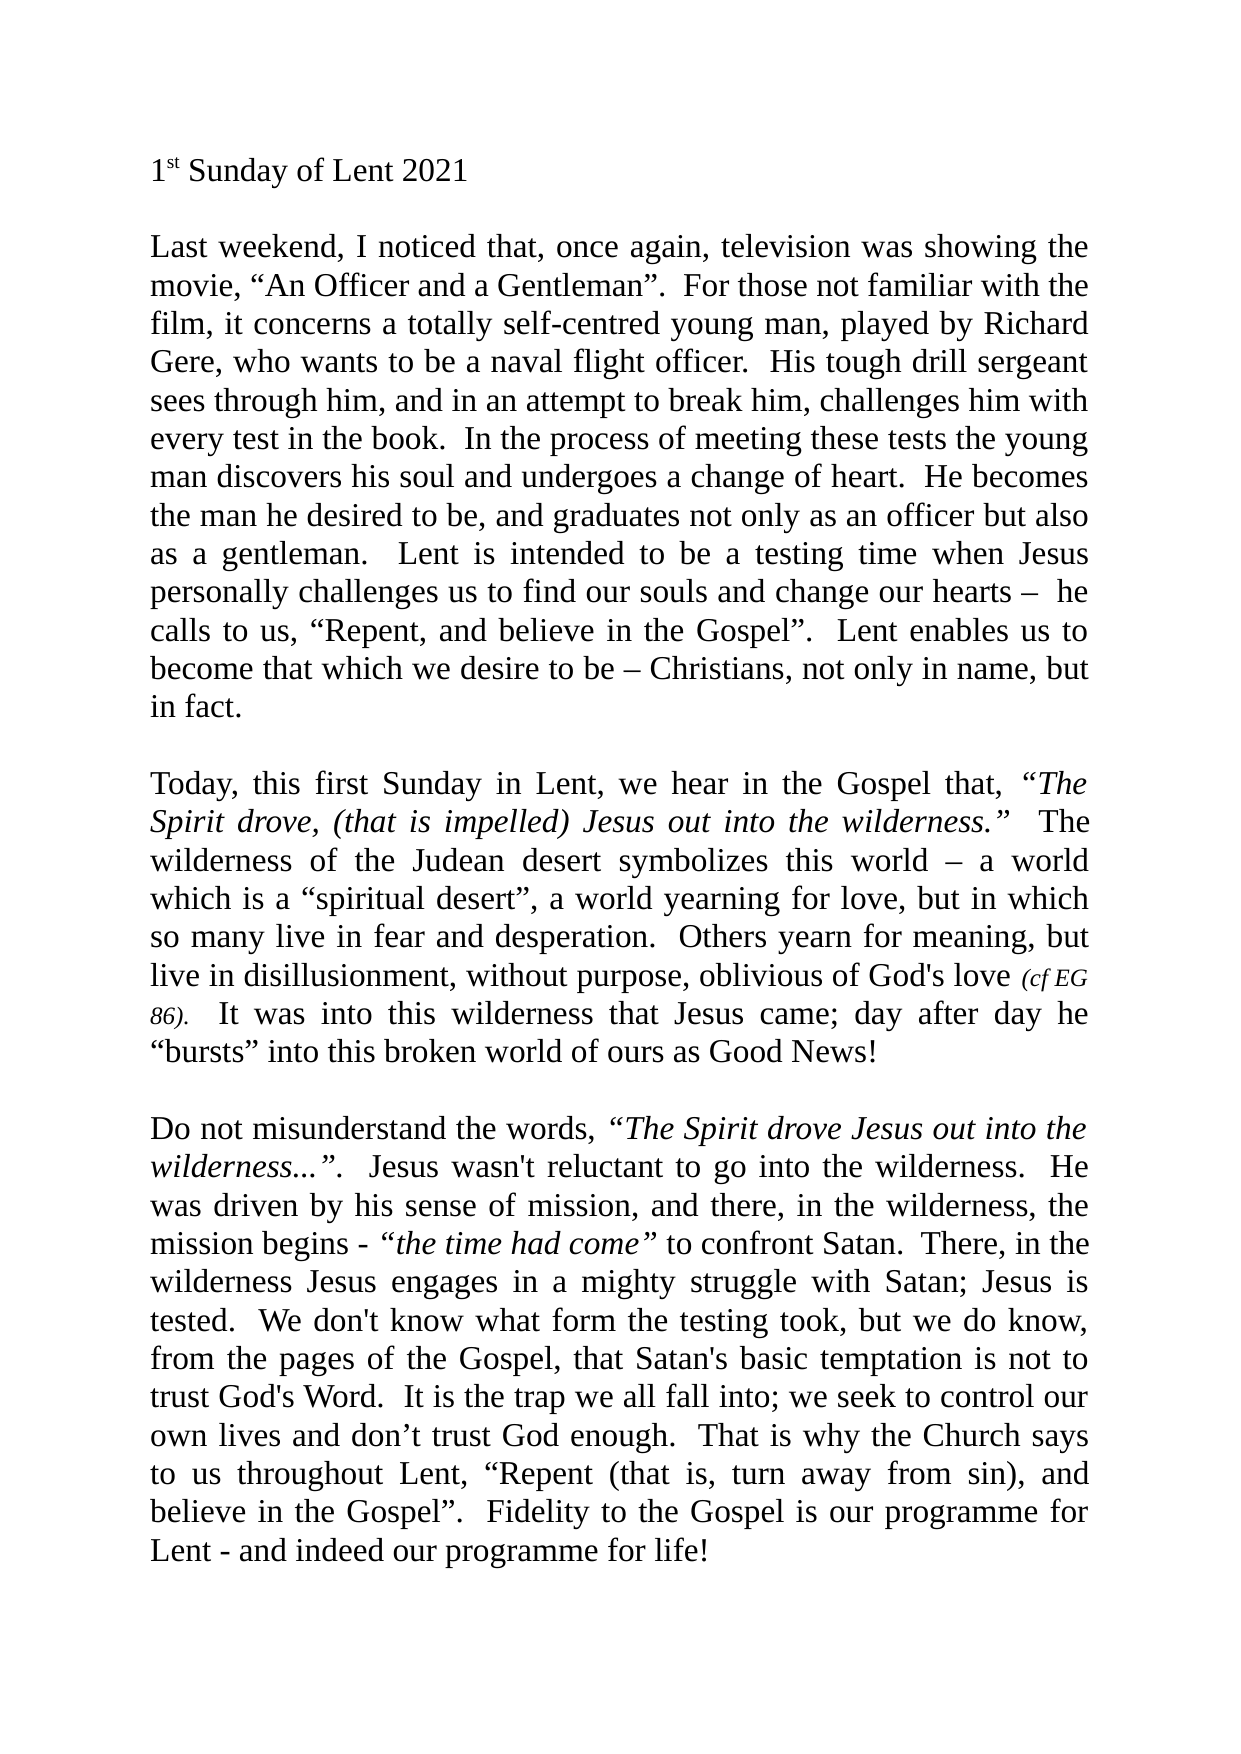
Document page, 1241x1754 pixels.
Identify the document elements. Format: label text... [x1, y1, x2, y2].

text Today, this first Sunday in Lent, we hear in the Gospel that, “The Spirit drove, (that is impelled) Jesus out into the wilderness.” The wilderness of the Judean desert symbolizes this world – a world which is a “spiritual desert”, a world yearning for love, but in which so many live in fear and desperation. Others yearn for meaning, but live in disillusionment, without purpose, oblivious of God's love (cf EG 86). It was into this wilderness that Jesus came; day after day he “bursts” into this broken world of ours as Good News! [150, 763, 1090, 1070]
text Last weekend, I noticed that, once again, television was showing the movie, “An Officer and a Gentleman”. For those not familiar with the film, it concerns a totally self-centred young man, played by Richard Gere, who wants to be a naval flight officer. His tough drill sergeant sees through him, and in an attempt to break him, challenges him with every test in the book. In the process of meeting these tests the young man discovers his soul and undergoes a change of heart. He becomes the man he desired to be, and graduates not only as an officer but also as a gentleman. Lent is intended to be a testing time when Jesus personally challenges us to find our souls and change our hearts – he calls to us, “Repent, and believe in the Gospel”. Lent enables us to become that which we desire to be – Christians, not only in name, but in fact. [150, 227, 1090, 725]
text 1st Sunday of Lent 2021 [150, 150, 1090, 188]
text Do not misunderstand the words, “The Spirit drove Jesus out into the wilderness...”. Jesus wasn't reluctant to go into the wilderness. He was driven by his sense of mission, and there, in the wilderness, the mission begins - “the time had come” to confront Satan. There, in the wilderness Jesus engages in a mighty struggle with Satan; Jesus is tested. We don't know what form the testing took, but we do know, from the pages of the Gospel, that Satan's basic temptation is not to trust God's Word. It is the trap we all fall into; we seek to control our own lives and don’t trust God enough. That is why the Church says to us throughout Lent, “Repent (that is, turn away from sin), and believe in the Gospel”. Fidelity to the Gospel is our programme for Lent - and indeed our programme for life! [150, 1108, 1090, 1568]
